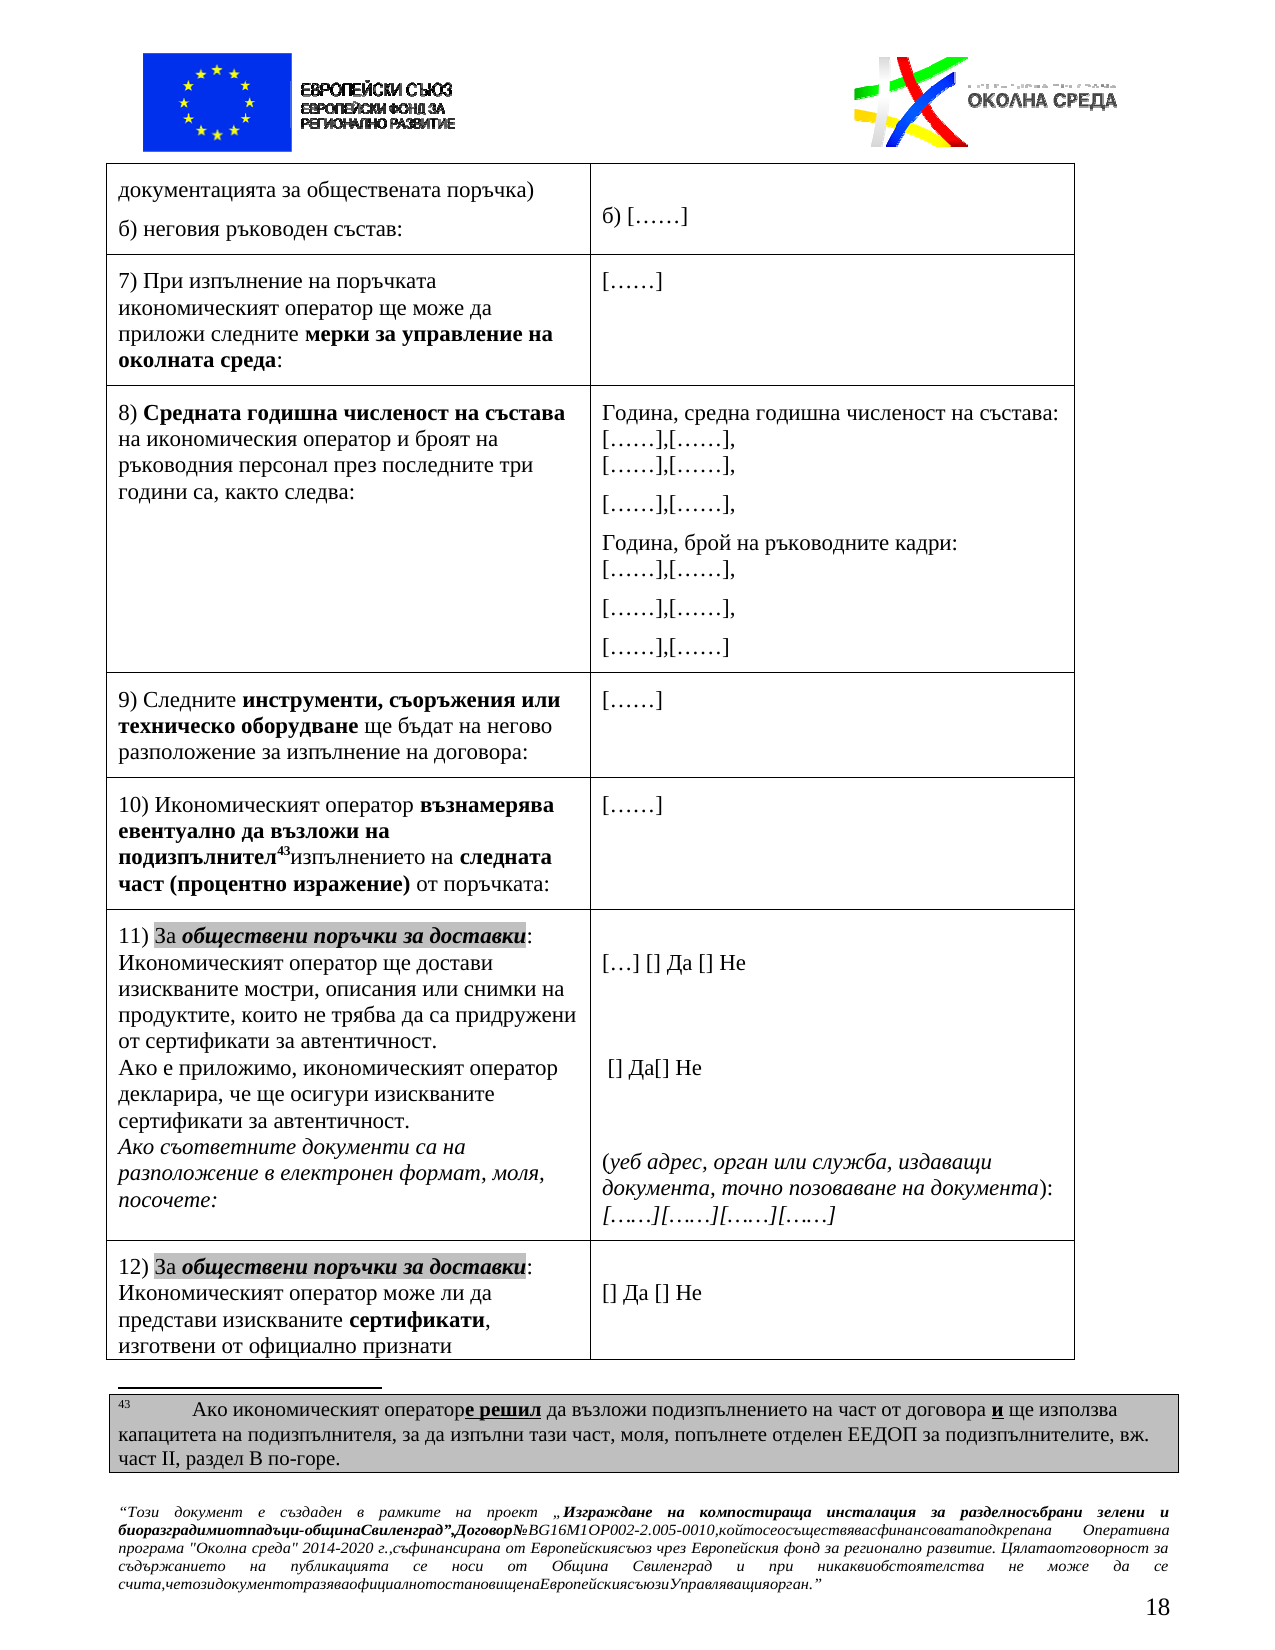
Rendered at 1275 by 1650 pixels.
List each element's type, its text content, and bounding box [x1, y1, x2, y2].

table_cell [……] [591, 778, 1074, 909]
table_cell [] Да [] Не […] (уеб адрес, орган или служба, издаващи документа, точно позоваване на документа): [……][……][……][……] [591, 1241, 1074, 1358]
table_cell [……] [591, 673, 1074, 777]
table_cell 11) За обществени поръчки за доставки: Икономическият оператор ще достави изискваните мостри, описания или снимки на продуктите, които не трябва да са придружени от сертификати за автентичност. Ако е приложимо, икономическият оператор декларира, че ще осигури изискваните сертификати за автентичност. Ако съответните документи са на разположение в електронен формат, моля, посочете: [107, 910, 590, 1239]
table_cell 10) Икономическият оператор възнамерява евентуално да възложи на подизпълнителизпълнението на следната част (процентно изражение) от поръчката: [107, 778, 590, 909]
table_cell 9) Следните инструменти, съоръжения или техническо оборудване ще бъдат на негово разположение за изпълнение на договора: [107, 673, 590, 777]
picture [140, 53, 458, 152]
table_cell 8) Средната годишна численост на състава на икономическия оператор и броят на ръководния персонал през последните три години са, както следва: [107, 386, 590, 672]
table_cell 7) При изпълнение на поръчката икономическият оператор ще може да приложи следните мерки за управление на околната среда: [107, 255, 590, 385]
table_cell […] [] Да [] Не [] Да[] Не (уеб адрес, орган или служба, издаващи документа, точно позоваване на документа): [……][……][……][……] [591, 910, 1074, 1239]
table_cell [……] [591, 255, 1074, 385]
table_cell Година, средна годишна численост на състава: [……],[……], [……],[……], [……],[……], Година, брой на ръководните кадри: [……],[……], [……],[……], [……],[……] [591, 386, 1074, 672]
picture [851, 54, 1121, 149]
table_cell a) [……] б) [……] [591, 164, 1074, 254]
